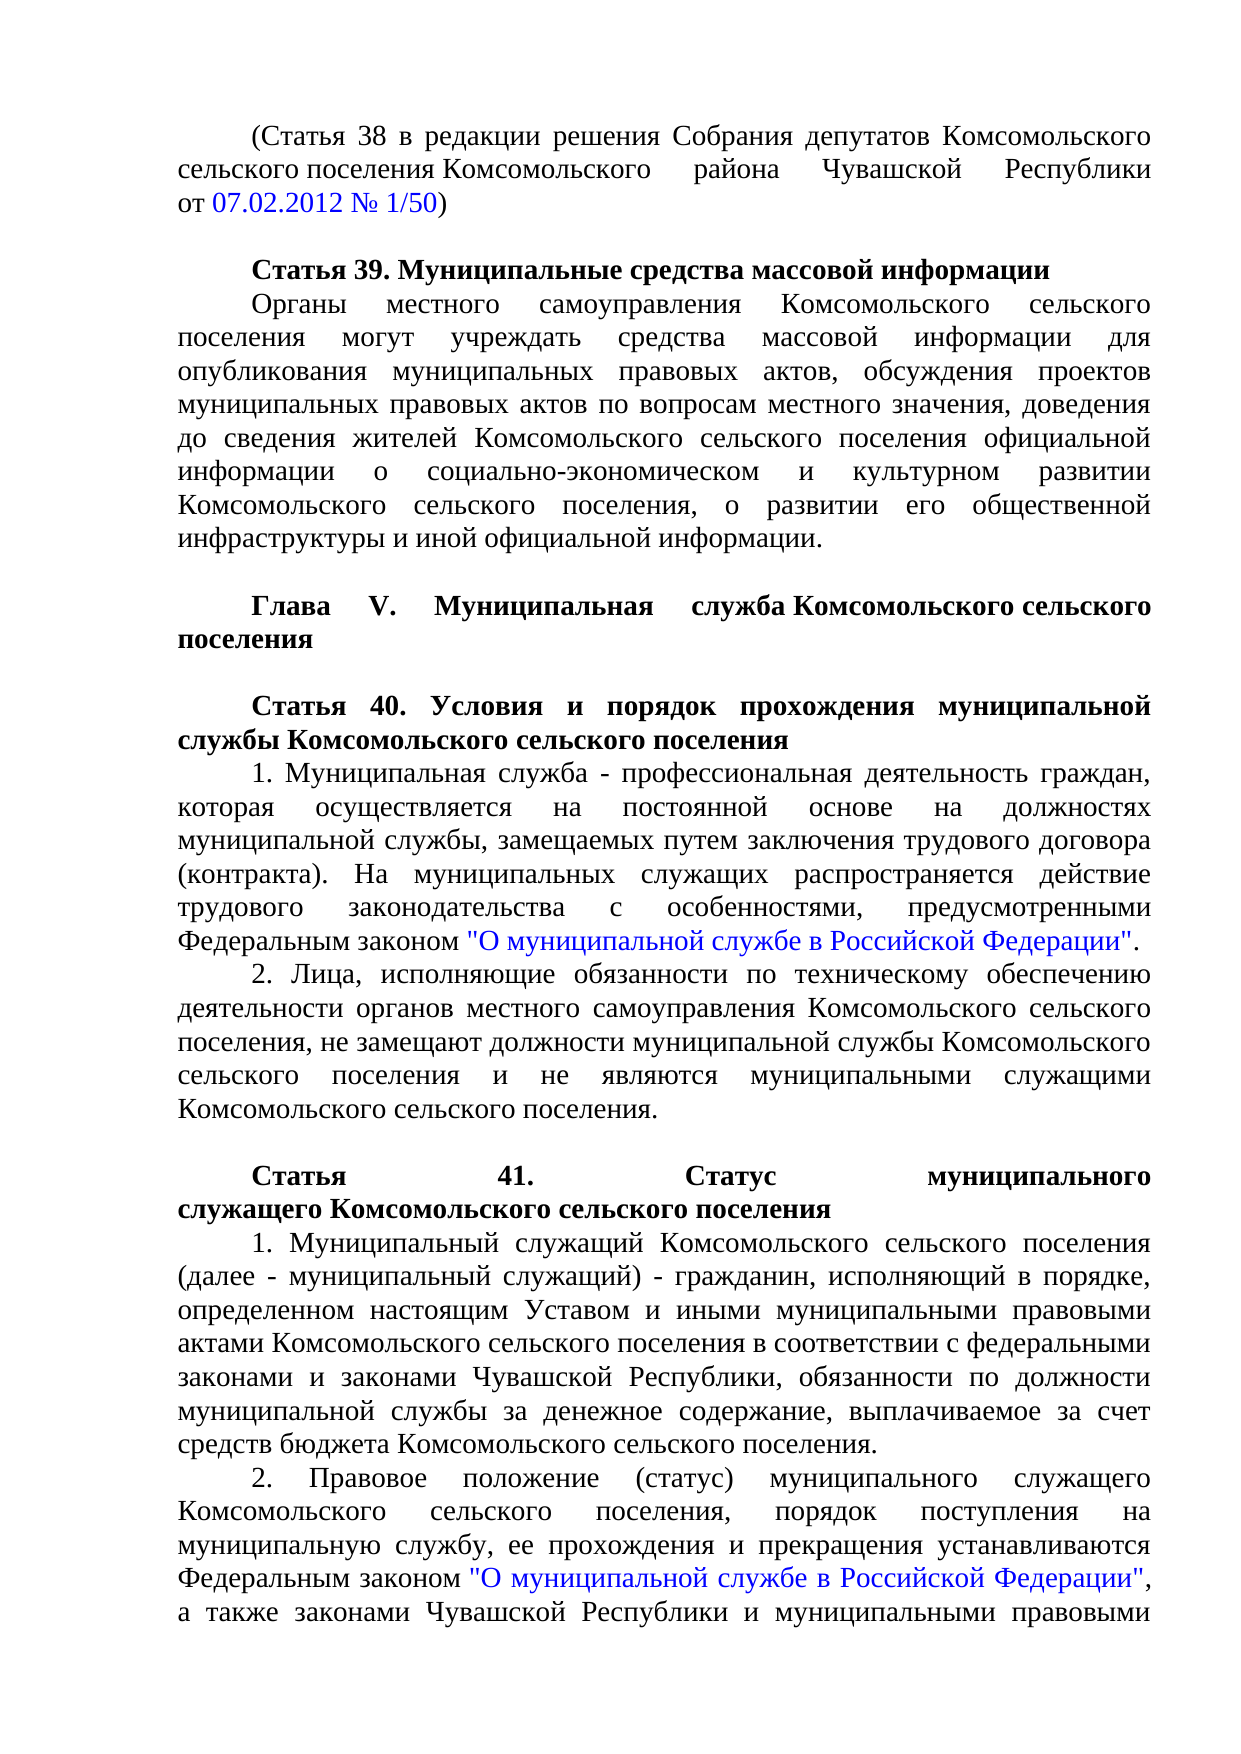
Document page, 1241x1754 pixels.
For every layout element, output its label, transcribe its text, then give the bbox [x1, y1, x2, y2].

text Глава V. Муниципальная служба Комсомольского сельского поселения [177, 588, 1152, 655]
text Статья 39. Муниципальные средства массовой информации [177, 252, 1152, 286]
text Органы местного самоуправления Комсомольского сельского поселения могут учреждать средства массовой информации для опубликования муниципальных правовых актов, обсуждения проектов муниципальных правовых актов по вопросам местного значения, доведения до сведения жителей Комсомольского сельского поселения официальной информации о социально-экономическом и культурном развитии Комсомольского сельского поселения, о развитии его общественной инфраструктуры и иной официальной информации. [177, 286, 1152, 554]
text 1. Муниципальный служащий Комсомольского сельского поселения (далее - муниципальный служащий) - гражданин, исполняющий в порядке, определенном настоящим Уставом и иными муниципальными правовыми актами Комсомольского сельского поселения в соответствии с федеральными законами и законами Чувашской Республики, обязанности по должности муниципальной службы за денежное содержание, выплачиваемое за счет средств бюджета Комсомольского сельского поселения. [177, 1225, 1152, 1460]
text (Статья 38 в редакции решения Собрания депутатов Комсомольского сельского поселения Комсомольского района Чувашской Республики от 07.02.2012 № 1/50) [177, 118, 1152, 219]
text 2. Лица, исполняющие обязанности по техническому обеспечению деятельности органов местного самоуправления Комсомольского сельского поселения, не замещают должности муниципальной службы Комсомольского сельского поселения и не являются муниципальными служащими Комсомольского сельского поселения. [177, 957, 1152, 1124]
text Статья 40. Условия и порядок прохождения муниципальной службы Комсомольского сельского поселения [177, 688, 1152, 755]
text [177, 1460, 1152, 1627]
text Статья 41. Статус муниципального служащего Комсомольского сельского поселения [177, 1158, 1152, 1225]
text 1. Муниципальная служба - профессиональная деятельность граждан, которая осуществляется на постоянной основе на должностях муниципальной службы, замещаемых путем заключения трудового договора (контракта). На муниципальных служащих распространяется действие трудового законодательства с особенностями, предусмотренными Федеральным законом "О муниципальной службе в Российской Федерации". [177, 755, 1152, 957]
